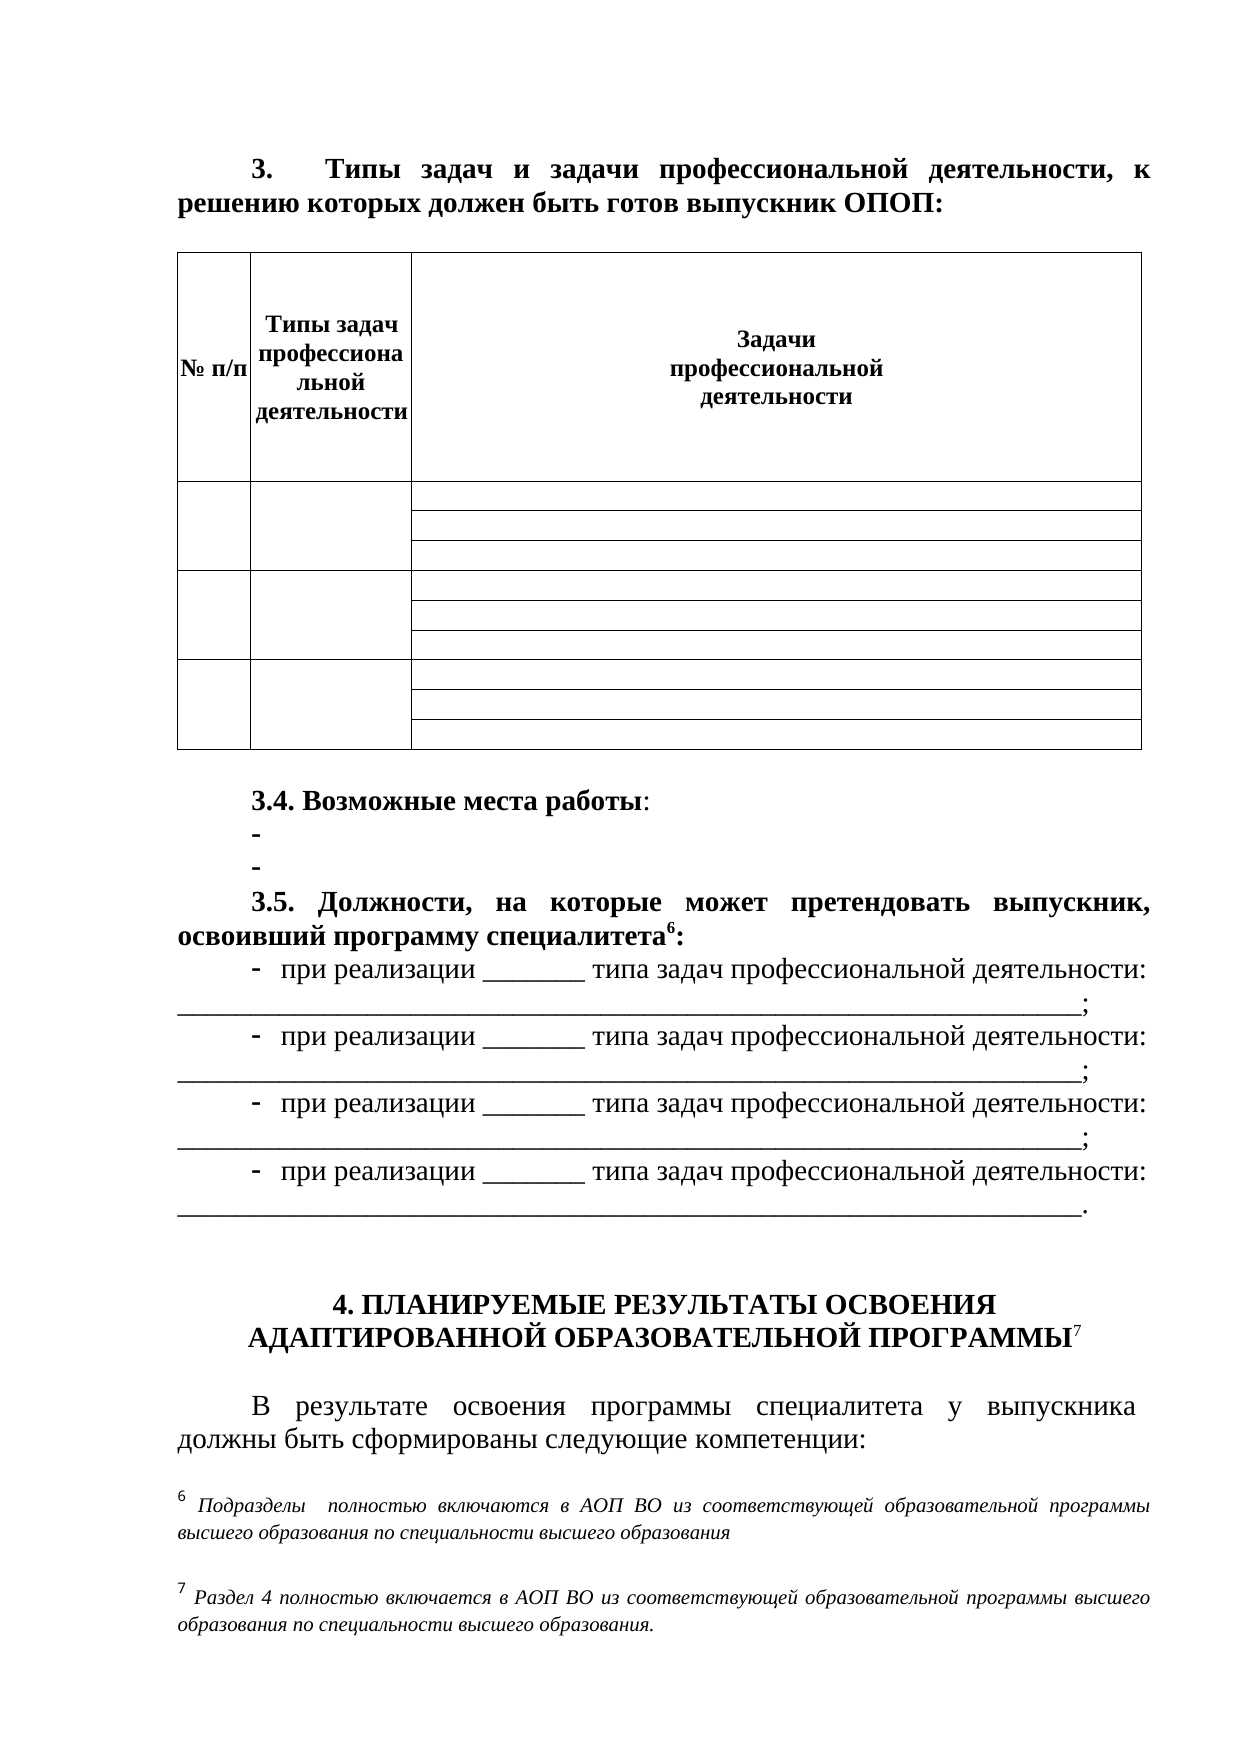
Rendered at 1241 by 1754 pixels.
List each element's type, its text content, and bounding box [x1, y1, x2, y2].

table_cell [412, 511, 1141, 540]
text 4. ПЛАНИРУЕМЫЕ РЕЗУЛЬТАТЫ ОСВОЕНИЯ АДАПТИРОВАННОЙ ОБРАЗОВАТЕЛЬНОЙ ПРОГРАММЫ [177, 1287, 1152, 1354]
text 3.4. Возможные места работы: [177, 783, 1152, 817]
text ______________________________________________________________; [177, 985, 1152, 1018]
list при реализации _______ типа задач профессиональной деятельности: [177, 951, 1152, 985]
table_header Типы задач профессиональной деятельности [251, 253, 411, 481]
text 3.5. Должности, на которые может претендовать выпускник, освоивший программу специалитета: [177, 884, 1152, 951]
text ______________________________________________________________; [177, 1052, 1152, 1086]
text ______________________________________________________________. [177, 1186, 1152, 1220]
text ______________________________________________________________; [177, 1119, 1152, 1153]
table_cell [412, 601, 1141, 629]
table_cell [412, 541, 1141, 570]
table_cell [412, 571, 1141, 600]
table_cell [412, 720, 1141, 749]
list при реализации _______ типа задач профессиональной деятельности: [177, 1153, 1152, 1186]
table_cell [251, 660, 411, 749]
table_cell [178, 482, 250, 570]
table_header № п/п [178, 253, 250, 481]
table_cell [412, 482, 1141, 510]
table_cell [412, 660, 1141, 689]
list при реализации _______ типа задач профессиональной деятельности: [177, 1086, 1152, 1119]
table_cell [412, 690, 1141, 719]
table_header Задачи профессиональной деятельности [412, 253, 1141, 481]
table_cell [178, 571, 250, 659]
text 3. Типы задач и задачи профессиональной деятельности, к решению которых должен быть готов выпускник ОПОП: [177, 152, 1152, 219]
table_cell [178, 660, 250, 749]
text В результате освоения программы специалитета у выпускника должны быть сформированы следующие компетенции: [177, 1388, 1137, 1455]
table_cell [412, 631, 1141, 659]
table_cell [251, 571, 411, 659]
list при реализации _______ типа задач профессиональной деятельности: [177, 1018, 1152, 1052]
table_cell [251, 482, 411, 570]
